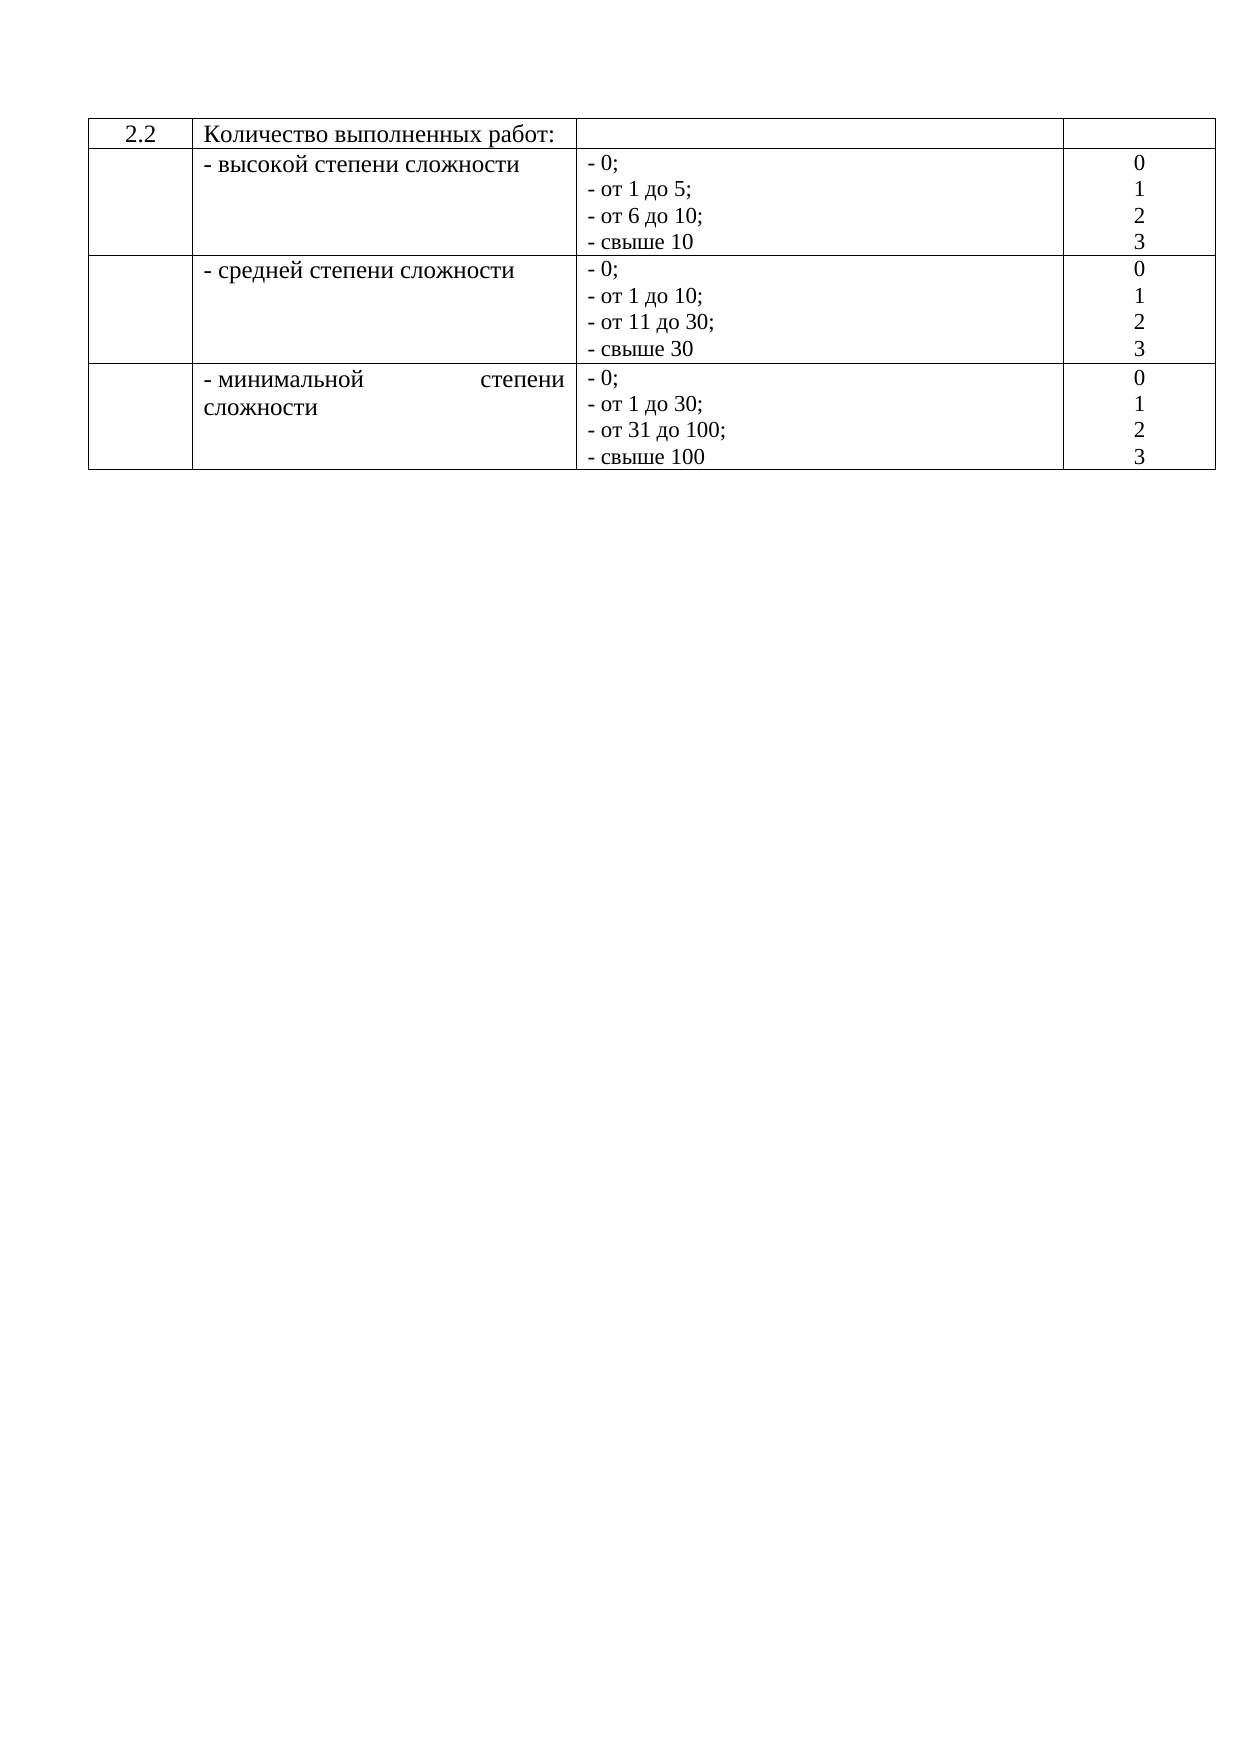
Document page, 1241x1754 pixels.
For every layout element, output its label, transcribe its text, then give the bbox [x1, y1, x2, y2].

table_cell [89, 364, 192, 469]
table_cell - 0; - от 1 до 5; - от 6 до 10; - свыше 10 [577, 149, 1063, 254]
table_cell [89, 256, 192, 363]
table_cell [89, 149, 192, 254]
table_cell Количество выполненных работ: [193, 119, 576, 148]
table_cell 2.2 [89, 119, 192, 148]
table_cell - 0; - от 1 до 30; - от 31 до 100; - свыше 100 [577, 364, 1063, 469]
table_cell [1064, 119, 1215, 148]
table_cell [577, 119, 1063, 148]
table_cell 0 1 2 3 [1064, 364, 1215, 469]
table_cell 0 1 2 3 [1064, 149, 1215, 254]
table_cell - высокой степени сложности [193, 149, 576, 254]
table_cell - средней степени сложности [193, 256, 576, 363]
table_cell - минимальной степени сложности [193, 364, 576, 469]
table_cell - 0; - от 1 до 10; - от 11 до 30; - свыше 30 [577, 256, 1063, 363]
table_cell 0 1 2 3 [1064, 256, 1215, 363]
